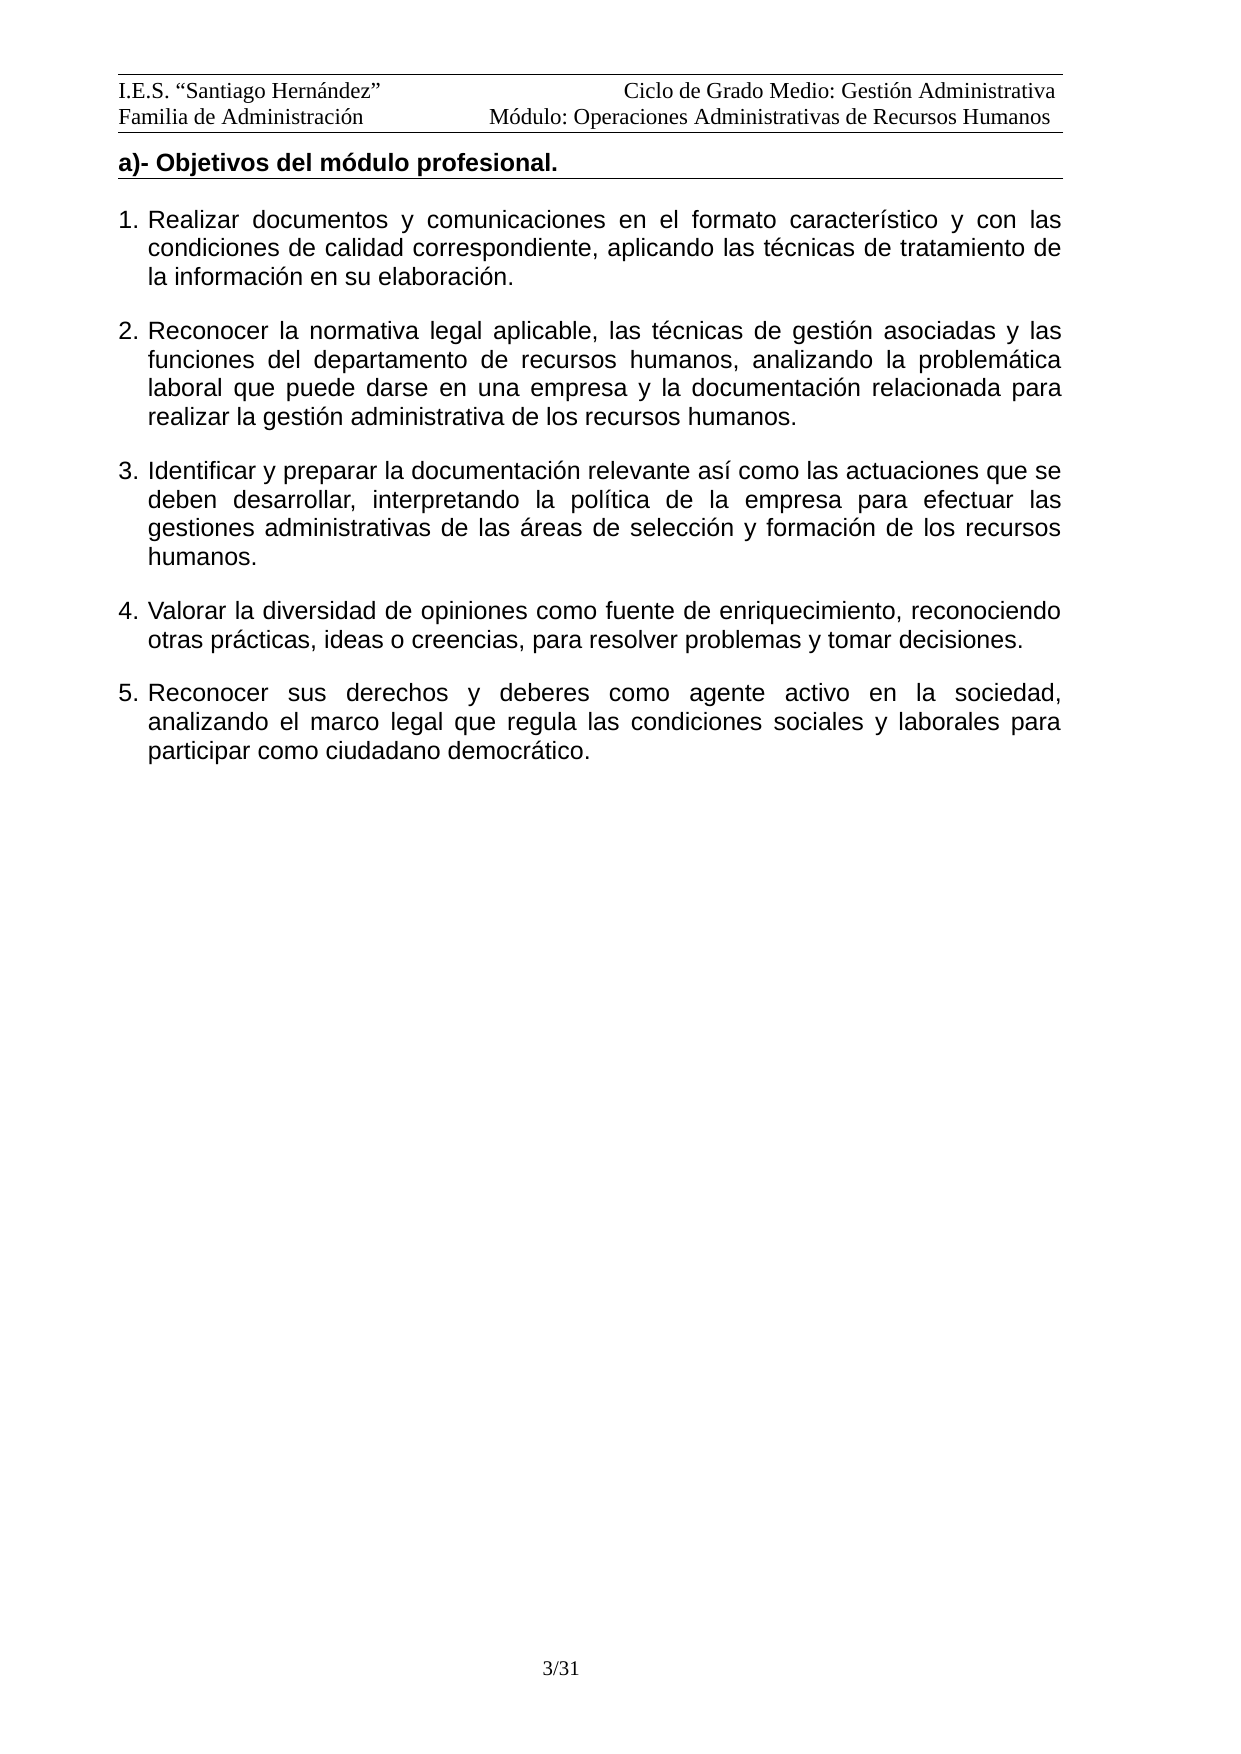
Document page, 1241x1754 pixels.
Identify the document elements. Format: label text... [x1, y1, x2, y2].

list 5. Reconocer sus derechos y deberes como agente activo en la sociedad, analizando el marco legal que regula las condiciones sociales y laborales para participar como ciudadano democrático. [118, 678, 1063, 764]
list 1. Realizar documentos y comunicaciones en el formato característico y con las condiciones de calidad correspondiente, aplicando las técnicas de tratamiento de la información en su elaboración. [118, 204, 1063, 291]
list 3. Identificar y preparar la documentación relevante así como las actuaciones que se deben desarrollar, interpretando la política de la empresa para efectuar las gestiones administrativas de las áreas de selección y formación de los recursos humanos. [118, 456, 1063, 571]
list 2. Reconocer la normativa legal aplicable, las técnicas de gestión asociadas y las funciones del departamento de recursos humanos, analizando la problemática laboral que puede darse en una empresa y la documentación relacionada para realizar la gestión administrativa de los recursos humanos. [118, 316, 1063, 431]
subtitle a)- Objetivos del módulo profesional. [118, 148, 1063, 178]
list 4. Valorar la diversidad de opiniones como fuente de enriquecimiento, reconociendo otras prácticas, ideas o creencias, para resolver problemas y tomar decisiones. [118, 596, 1063, 653]
